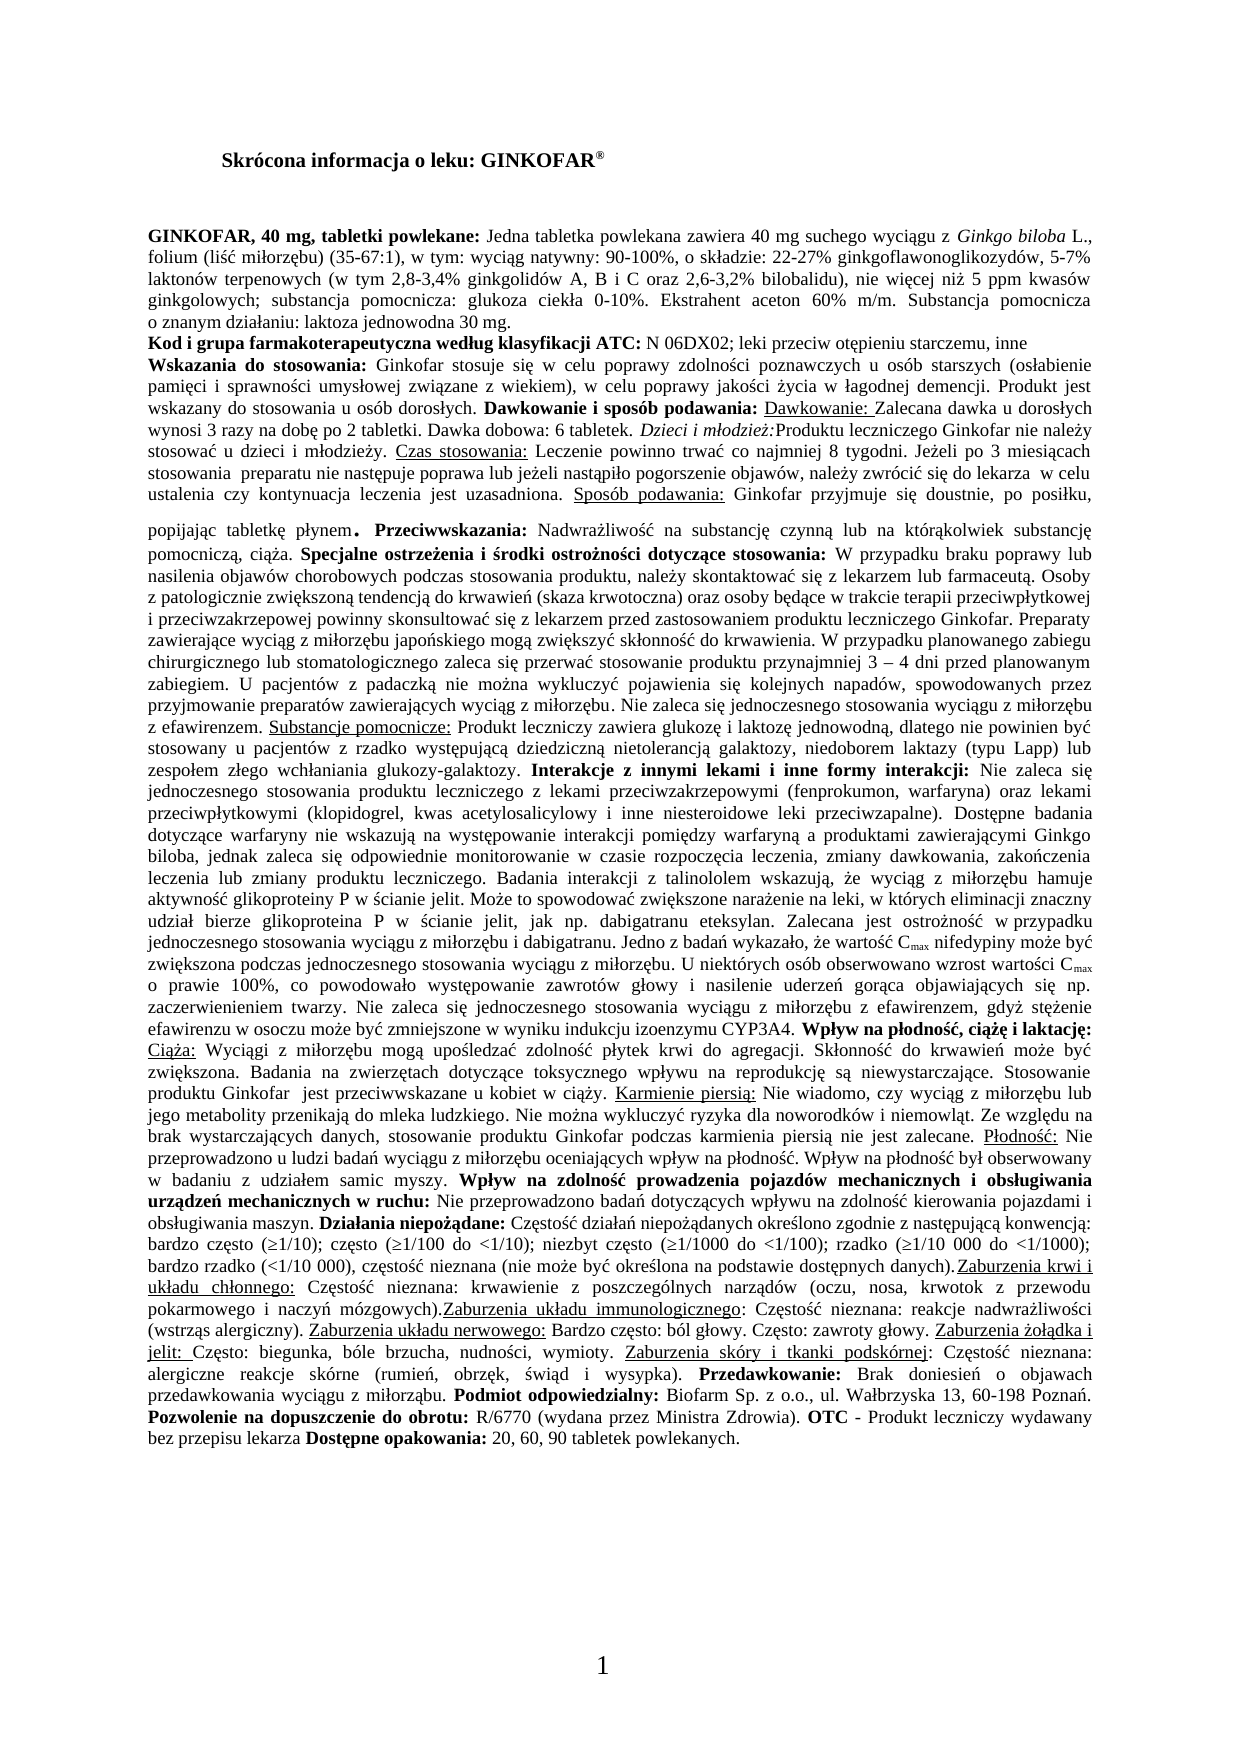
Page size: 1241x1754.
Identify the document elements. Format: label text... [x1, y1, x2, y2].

text GINKOFAR, 40 mg, tabletki powlekane: Jedna tabletka powlekana zawiera 40 mg suchego wyciągu z Ginkgo biloba L., folium (liść miłorzębu) (35-67:1), w tym: wyciąg natywny: 90-100%, o składzie: 22-27% ginkgoflawonoglikozydów, 5-7% laktonów terpenowych (w tym 2,8-3,4% ginkgolidów A, B i C oraz 2,6-3,2% bilobalidu), nie więcej niż 5 ppm kwasów ginkgolowych; substancja pomocnicza: glukoza ciekła 0-10%. Ekstrahent aceton 60% m/m. Substancja pomocnicza o znanym działaniu: laktoza jednowodna 30 mg. [148, 224, 1092, 332]
text bardzo często (≥1/10); często (≥1/100 do <1/10); niezbyt często (≥1/1000 do <1/100); rzadko (≥1/10 000 do <1/1000); bardzo rzadko (<1/10 000), częstość nieznana (nie może być określona na podstawie dostępnych danych).Zaburzenia krwi i układu chłonnego: Częstość nieznana: krwawienie z poszczególnych narządów (oczu, nosa, krwotok z przewodu pokarmowego i naczyń mózgowych).Zaburzenia układu immunologicznego: Częstość nieznana: reakcje nadwrażliwości (wstrząs alergiczny). Zaburzenia układu nerwowego: Bardzo często: ból głowy. Często: zawroty głowy. Zaburzenia żołądka i jelit: Często: biegunka, bóle brzucha, nudności, wymioty. Zaburzenia skóry i tkanki podskórnej: Częstość nieznana: alergiczne reakcje skórne (rumień, obrzęk, świąd i wysypka). Przedawkowanie: Brak doniesień o objawach przedawkowania wyciągu z miłorząbu. Podmiot odpowiedzialny: Biofarm Sp. z o.o., ul. Wałbrzyska 13, 60-198 Poznań. Pozwolenie na dopuszczenie do obrotu: R/6770 (wydana przez Ministra Zdrowia). OTC - Produkt leczniczy wydawany bez przepisu lekarza Dostępne opakowania: 20, 60, 90 tabletek powlekanych. [148, 1233, 1092, 1449]
text Kod i grupa farmakoterapeutyczna według klasyfikacji ATC: N 06DX02; leki przeciw otępieniu starczemu, inne [148, 332, 1092, 354]
text Wskazania do stosowania: Ginkofar stosuje się w celu poprawy zdolności poznawczych u osób starszych (osłabienie pamięci i sprawności umysłowej związane z wiekiem), w celu poprawy jakości życia w łagodnej demencji. Produkt jest wskazany do stosowania u osób dorosłych. Dawkowanie i sposób podawania: Dawkowanie: Zalecana dawka u dorosłych wynosi 3 razy na dobę po 2 tabletki. Dawka dobowa: 6 tabletek. Dzieci i młodzież:Produktu leczniczego Ginkofar nie należy stosować u dzieci i młodzieży. Czas stosowania: Leczenie powinno trwać co najmniej 8 tygodni. Jeżeli po 3 miesiącach stosowania preparatu nie następuje poprawa lub jeżeli nastąpiło pogorszenie objawów, należy zwrócić się do lekarza w celu ustalenia czy kontynuacja leczenia jest uzasadniona. Sposób podawania: Ginkofar przyjmuje się doustnie, po posiłku, popijając tabletkę płynem. Przeciwwskazania: Nadwrażliwość na substancję czynną lub na którąkolwiek substancję pomocniczą, ciąża. Specjalne ostrzeżenia i środki ostrożności dotyczące stosowania: W przypadku braku poprawy lub nasilenia objawów chorobowych podczas stosowania produktu, należy skontaktować się z lekarzem lub farmaceutą. Osoby z patologicznie zwiększoną tendencją do krwawień (skaza krwotoczna) oraz osoby będące w trakcie terapii przeciwpłytkowej i przeciwzakrzepowej powinny skonsultować się z lekarzem przed zastosowaniem produktu leczniczego Ginkofar. Preparaty zawierające wyciąg z miłorzębu japońskiego mogą zwiększyć skłonność do krwawienia. W przypadku planowanego zabiegu chirurgicznego lub stomatologicznego zaleca się przerwać stosowanie produktu przynajmniej 3 – 4 dni przed planowanym zabiegiem. U pacjentów z padaczką nie można wykluczyć pojawienia się kolejnych napadów, spowodowanych przez przyjmowanie preparatów zawierających wyciąg z miłorzębu. Nie zaleca się jednoczesnego stosowania wyciągu z miłorzębu z efawirenzem. Substancje pomocnicze: Produkt leczniczy zawiera glukozę i laktozę jednowodną, dlatego nie powinien być stosowany u pacjentów z rzadko występującą dziedziczną nietolerancją galaktozy, niedoborem laktazy (typu Lapp) lub zespołem złego wchłaniania glukozy-galaktozy. Interakcje z innymi lekami i inne formy interakcji: Nie zaleca się jednoczesnego stosowania produktu leczniczego z lekami przeciwzakrzepowymi (fenprokumon, warfaryna) oraz lekami przeciwpłytkowymi (klopidogrel, kwas acetylosalicylowy i inne niesteroidowe leki przeciwzapalne). Dostępne badania dotyczące warfaryny nie wskazują na występowanie interakcji pomiędzy warfaryną a produktami zawierającymi Ginkgo biloba, jednak zaleca się odpowiednie monitorowanie w czasie rozpoczęcia leczenia, zmiany dawkowania, zakończenia leczenia lub zmiany produktu leczniczego. Badania interakcji z talinololem wskazują, że wyciąg z miłorzębu hamuje aktywność glikoproteiny P w ścianie jelit. Może to spowodować zwiększone narażenie na leki, w których eliminacji znaczny udział bierze glikoproteina P w ścianie jelit, jak np. dabigatranu eteksylan. Zalecana jest ostrożność w przypadku jednoczesnego stosowania wyciągu z miłorzębu i dabigatranu. Jedno z badań wykazało, że wartość Cmax nifedypiny może być zwiększona podczas jednoczesnego stosowania wyciągu z miłorzębu. U niektórych osób obserwowano wzrost wartości Cmax o prawie 100%, co powodowało występowanie zawrotów głowy i nasilenie uderzeń gorąca objawiających się np. zaczerwienieniem twarzy. Nie zaleca się jednoczesnego stosowania wyciągu z miłorzębu z efawirenzem, gdyż stężenie efawirenzu w osoczu może być zmniejszone w wyniku indukcju izoenzymu CYP3A4. Wpływ na płodność, ciążę i laktację: Ciąża: Wyciągi z miłorzębu mogą upośledzać zdolność płytek krwi do agregacji. Skłonność do krwawień może być zwiększona. Badania na zwierzętach dotyczące toksycznego wpływu na reprodukcję są niewystarczające. Stosowanie produktu Ginkofar jest przeciwwskazane u kobiet w ciąży. Karmienie piersią: Nie wiadomo, czy wyciąg z miłorzębu lub jego metabolity przenikają do mleka ludzkiego. Nie można wykluczyć ryzyka dla noworodków i niemowląt. Ze względu na brak wystarczających danych, stosowanie produktu Ginkofar podczas karmienia piersią nie jest zalecane. Płodność: Nie przeprowadzono u ludzi badań wyciągu z miłorzębu oceniających wpływ na płodność. Wpływ na płodność był obserwowany w badaniu z udziałem samic myszy. Wpływ na zdolność prowadzenia pojazdów mechanicznych i obsługiwania urządzeń mechanicznych w ruchu: Nie przeprowadzono badań dotyczących wpływu na zdolność kierowania pojazdami i obsługiwania maszyn. Działania niepożądane: Częstość działań niepożądanych określono zgodnie z następującą konwencją: [148, 354, 1092, 1233]
list Skrócona informacja o leku: GINKOFAR® [148, 148, 1107, 172]
